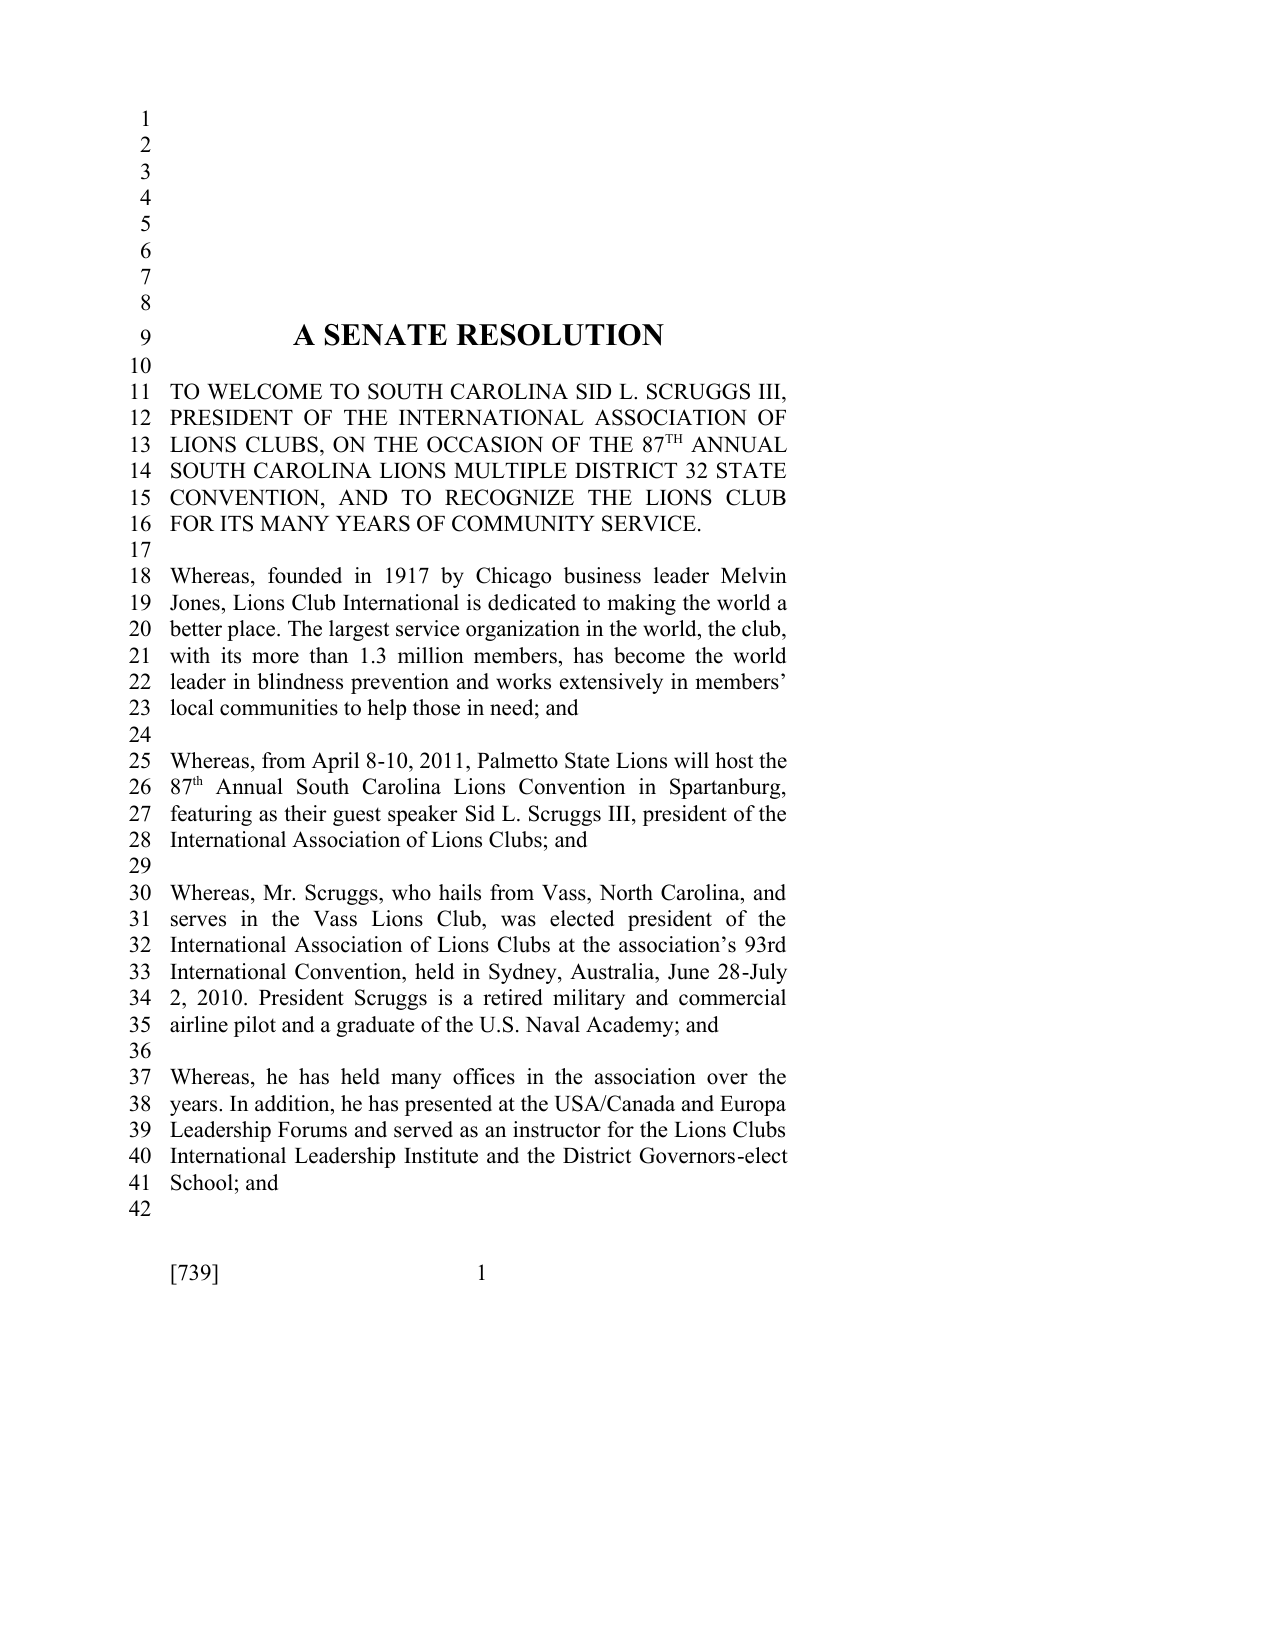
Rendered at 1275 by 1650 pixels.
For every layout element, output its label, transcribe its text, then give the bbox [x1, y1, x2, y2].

text TO WELCOME TO SOUTH CAROLINA SID L. SCRUGGS III, PRESIDENT OF THE INTERNATIONAL ASSOCIATION OF LIONS CLUBS, ON THE OCCASION OF THE 87TH ANNUAL SOUTH CAROLINA LIONS MULTIPLE DISTRICT 32 STATE CONVENTION, AND TO RECOGNIZE THE LIONS CLUB FOR ITS MANY YEARS OF COMMUNITY SERVICE. [169, 378, 787, 536]
text A SENATE RESOLUTION [169, 316, 787, 352]
text Whereas, he has held many offices in the association over the years. In addition, he has presented at the USA/Canada and Europa Leadership Forums and served as an instructor for the Lions Clubs International Leadership Institute and the District Governors-elect School; and [169, 1063, 787, 1195]
text Whereas, from April 8-10, 2011, Palmetto State Lions will host the 87th Annual South Carolina Lions Convention in Spartanburg, featuring as their guest speaker Sid L. Scruggs III, president of the International Association of Lions Clubs; and [169, 747, 787, 852]
text Whereas, Mr. Scruggs, who hails from Vass, North Carolina, and serves in the Vass Lions Club, was elected president of the International Association of Lions Clubs at the association’s 93rd International Convention, held in Sydney, Australia, June 28-July 2, 2010. President Scruggs is a retired military and commercial airline pilot and a graduate of the U.S. Naval Academy; and [169, 879, 787, 1037]
text Whereas, founded in 1917 by Chicago business leader Melvin Jones, Lions Club International is dedicated to making the world a better place. The largest service organization in the world, the club, with its more than 1.3 million members, has become the world leader in blindness prevention and works extensively in members’ local communities to help those in need; and [169, 563, 787, 721]
